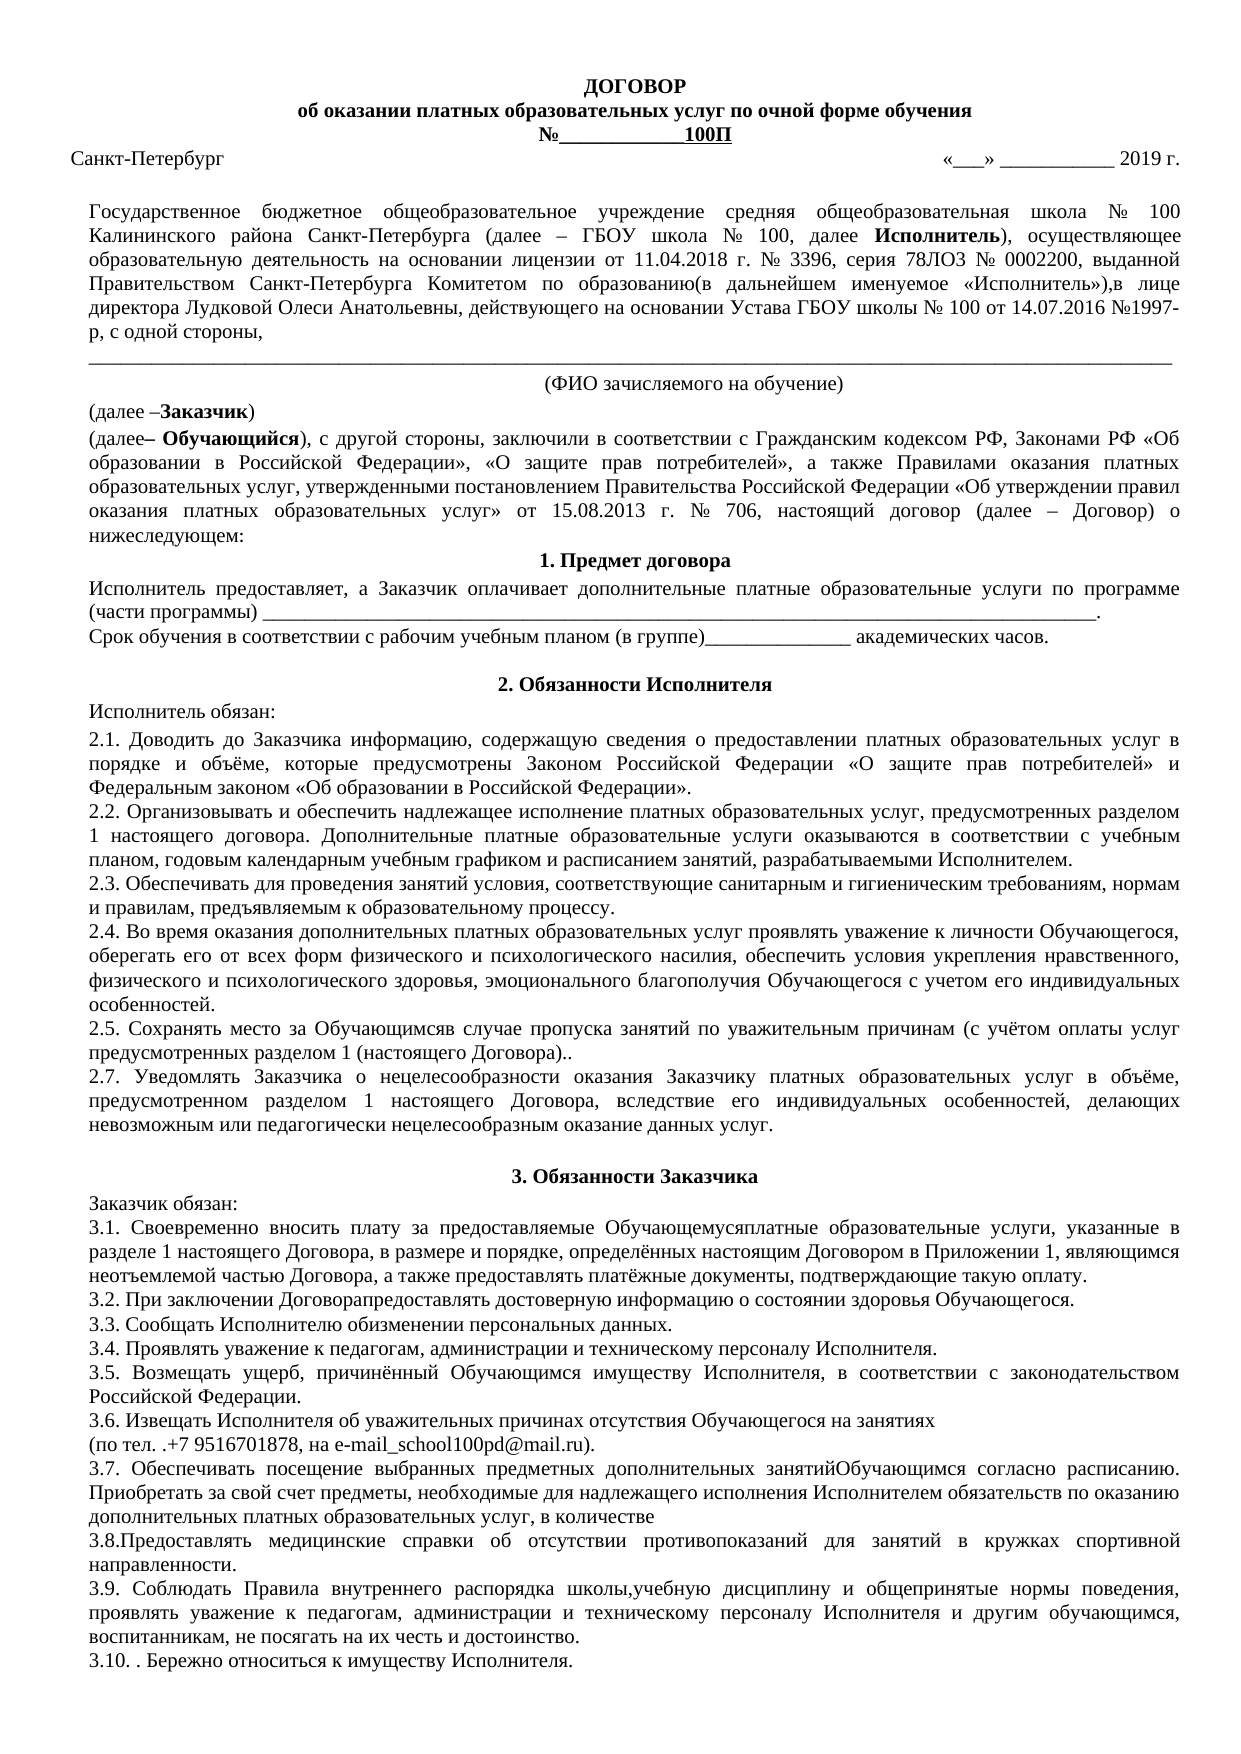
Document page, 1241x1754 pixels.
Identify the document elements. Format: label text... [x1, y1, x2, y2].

text 3.4. Проявлять уважение к педагогам, администрации и техническому персоналу Исполнителя. [89, 1336, 1181, 1359]
text 2.5. Сохранять место за Обучающимсяв случае пропуска занятий по уважительным причинам (с учётом оплаты услуг предусмотренных разделом 1 (настоящего Договора).. [89, 1016, 1181, 1064]
text (далее– Обучающийся), с другой стороны, заключили в соответствии с Гражданским кодексом РФ, Законами РФ «Об образовании в Российской Федерации», «О защите прав потребителей», а также Правилами оказания платных образовательных услуг, утвержденными постановлением Правительства Российской Федерации «Об утверждении правил оказания платных образовательных услуг» от 15.08.2013 г. № 706, настоящий договор (далее – Договор) о нижеследующем: [89, 426, 1181, 548]
text 2.7. Уведомлять Заказчика о нецелесообразности оказания Заказчику платных образовательных услуг в объёме, предусмотренном разделом 1 настоящего Договора, вследствие его индивидуальных особенностей, делающих невозможным или педагогически нецелесообразным оказание данных услуг. [89, 1064, 1181, 1136]
text об оказании платных образовательных услуг по очной форме обучения [74, 98, 1181, 122]
text Заказчик обязан: [74, 1191, 1181, 1215]
text №____________100П [74, 122, 1181, 146]
text Срок обучения в соответствии с рабочим учебным планом (в группе)______________ академических часов. [89, 623, 1181, 648]
text 3.3. Сообщать Исполнителю обизменении персональных данных. [89, 1311, 1181, 1336]
text 3. Обязанности Заказчика [74, 1163, 1181, 1188]
text (далее –Заказчик) [89, 398, 1181, 423]
text 3.8.Предоставлять медицинские справки об отсутствии противопоказаний для занятий в кружках спортивной направленности. [89, 1528, 1181, 1576]
text 3.7. Обеспечивать посещение выбранных предметных дополнительных занятийОбучающимся согласно расписанию. Приобретать за свой счет предметы, необходимые для надлежащего исполнения Исполнителем обязательств по оказанию дополнительных платных образовательных услуг, в количестве [89, 1456, 1181, 1528]
text Государственное бюджетное общеобразовательное учреждение средняя общеобразовательная школа № 100 Калининского района Санкт-Петербурга (далее – ГБОУ школа № 100, далее Исполнитель), осуществляющее образовательную деятельность на основании лицензии от 11.04.2018 г. № 3396, серия 78ЛО3 № 0002200, выданной Правительством Санкт-Петербурга Комитетом по образованию(в дальнейшем именуемое «Исполнитель»),в лице директора Лудковой Олеси Анатольевны, действующего на основании Устава ГБОУ школы № 100 от 14.07.2016 №1997-р, с одной стороны, [89, 199, 1181, 343]
text 3.2. При заключении Договорапредоставлять достоверную информацию о состоянии здоровья Обучающегося. [89, 1287, 1181, 1311]
text ________________________________________________________________________________________________________ [89, 343, 1181, 367]
title ДОГОВОР [74, 74, 1181, 98]
text 2.4. Во время оказания дополнительных платных образовательных услуг проявлять уважение к личности Обучающегося, оберегать его от всех форм физического и психологического насилия, обеспечить условия укрепления нравственного, физического и психологического здоровья, эмоционального благополучия Обучающегося с учетом его индивидуальных особенностей. [89, 919, 1181, 1016]
text 3.1. Своевременно вносить плату за предоставляемые Обучающемусяплатные образовательные услуги, указанные в разделе 1 настоящего Договора, в размере и порядке, определённых настоящим Договором в Приложении 1, являющимся неотъемлемой частью Договора, а также предоставлять платёжные документы, подтверждающие такую оплату. [89, 1215, 1181, 1287]
text 3.10. . Бережно относиться к имуществу Исполнителя. [89, 1648, 1181, 1672]
text 3.9. Соблюдать Правила внутреннего распорядка школы,учебную дисциплину и общепринятые нормы поведения, проявлять уважение к педагогам, администрации и техническому персоналу Исполнителя и другим обучающимся, воспитанникам, не посягать на их честь и достоинство. [89, 1576, 1181, 1648]
text (ФИО зачисляемого на обучение) [89, 371, 1181, 395]
text 3.6. Извещать Исполнителя об уважительных причинах отсутствия Обучающегося на занятиях [89, 1408, 1181, 1432]
text 2. Обязанности Исполнителя [74, 672, 1181, 696]
table_header Санкт-Петербург [59, 146, 610, 175]
text 2.3. Обеспечивать для проведения занятий условия, соответствующие санитарным и гигиеническим требованиям, нормам и правилам, предъявляемым к образовательному процессу. [89, 871, 1181, 919]
text 3.5. Возмещать ущерб, причинённый Обучающимся имуществу Исполнителя, в соответствии с законодательством Российской Федерации. [89, 1359, 1181, 1408]
text 1. Предмет договора [74, 548, 1181, 572]
text 2.2. Организовывать и обеспечить надлежащее исполнение платных образовательных услуг, предусмотренных разделом 1 настоящего договора. Дополнительные платные образовательные услуги оказываются в соответствии с учебным планом, годовым календарным учебным графиком и расписанием занятий, разрабатываемыми Исполнителем. [89, 799, 1181, 871]
text Исполнитель предоставляет, а Заказчик оплачивает дополнительные платные образовательные услуги по программе (части программы) ________________________________________________________________________________. [89, 575, 1181, 623]
text (по тел. .+7 9516701878, на e-mail_school100pd@mail.ru). [89, 1432, 1181, 1456]
text Исполнитель обязан: [74, 699, 1181, 723]
table_header «___» ___________ 2019 г. [610, 146, 1191, 175]
text 2.1. Доводить до Заказчика информацию, содержащую сведения о предоставлении платных образовательных услуг в порядке и объёме, которые предусмотрены Законом Российской Федерации «О защите прав потребителей» и Федеральным законом «Об образовании в Российской Федерации». [89, 727, 1181, 799]
